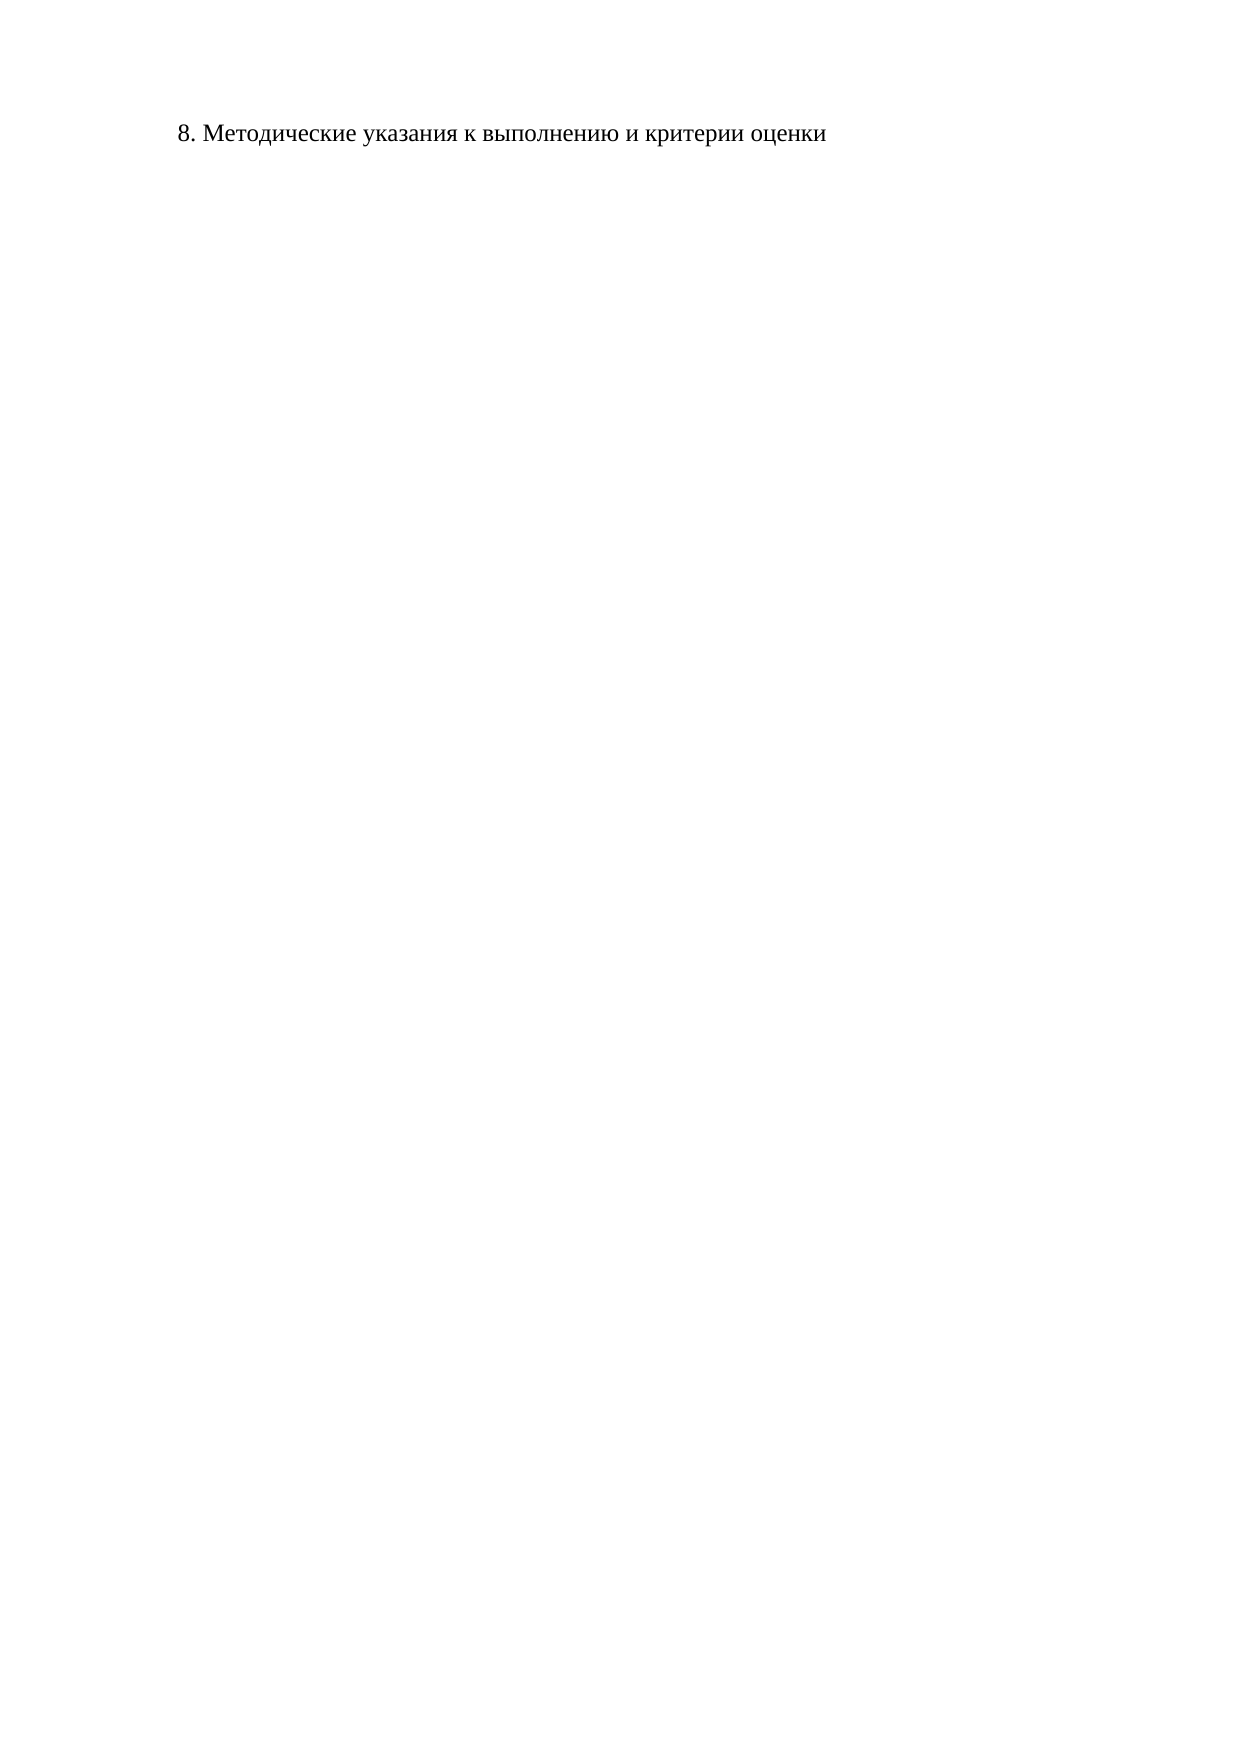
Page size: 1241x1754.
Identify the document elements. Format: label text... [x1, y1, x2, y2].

text 8. Методические указания к выполнению и критерии оценки [177, 118, 1152, 147]
